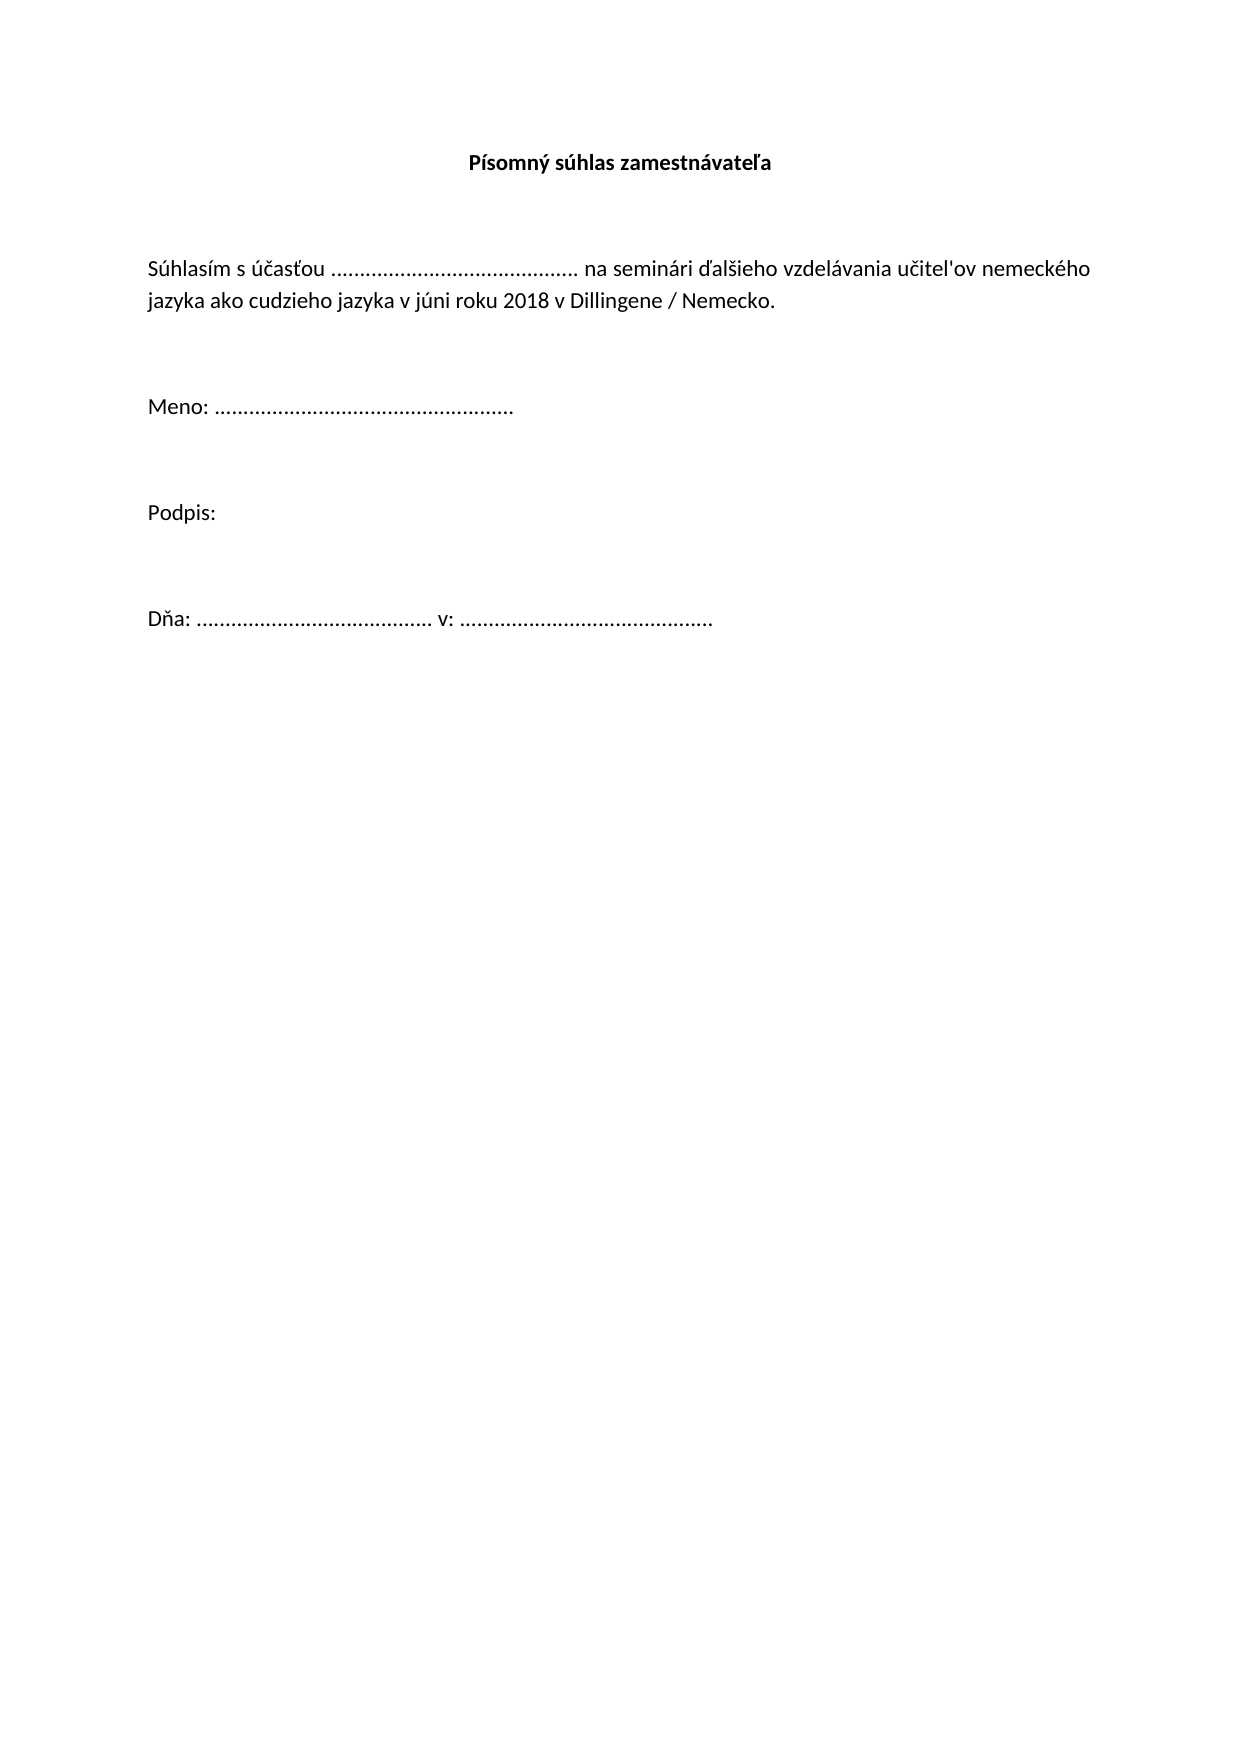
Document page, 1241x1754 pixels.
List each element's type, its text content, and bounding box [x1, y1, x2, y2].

text Meno: .................................................... [148, 392, 1093, 420]
text Súhlasím s účasťou ........................................... na seminári ďalšieho vzdelávania učitel'ov nemeckého jazyka ako cudzieho jazyka v júni roku 2018 v Dillingene / Nemecko. [148, 254, 1093, 314]
text Písomný súhlas zamestnávateľa [148, 148, 1093, 176]
text Podpis: [148, 498, 1093, 526]
text Dňa: ......................................... v: ............................................ [148, 604, 1093, 632]
